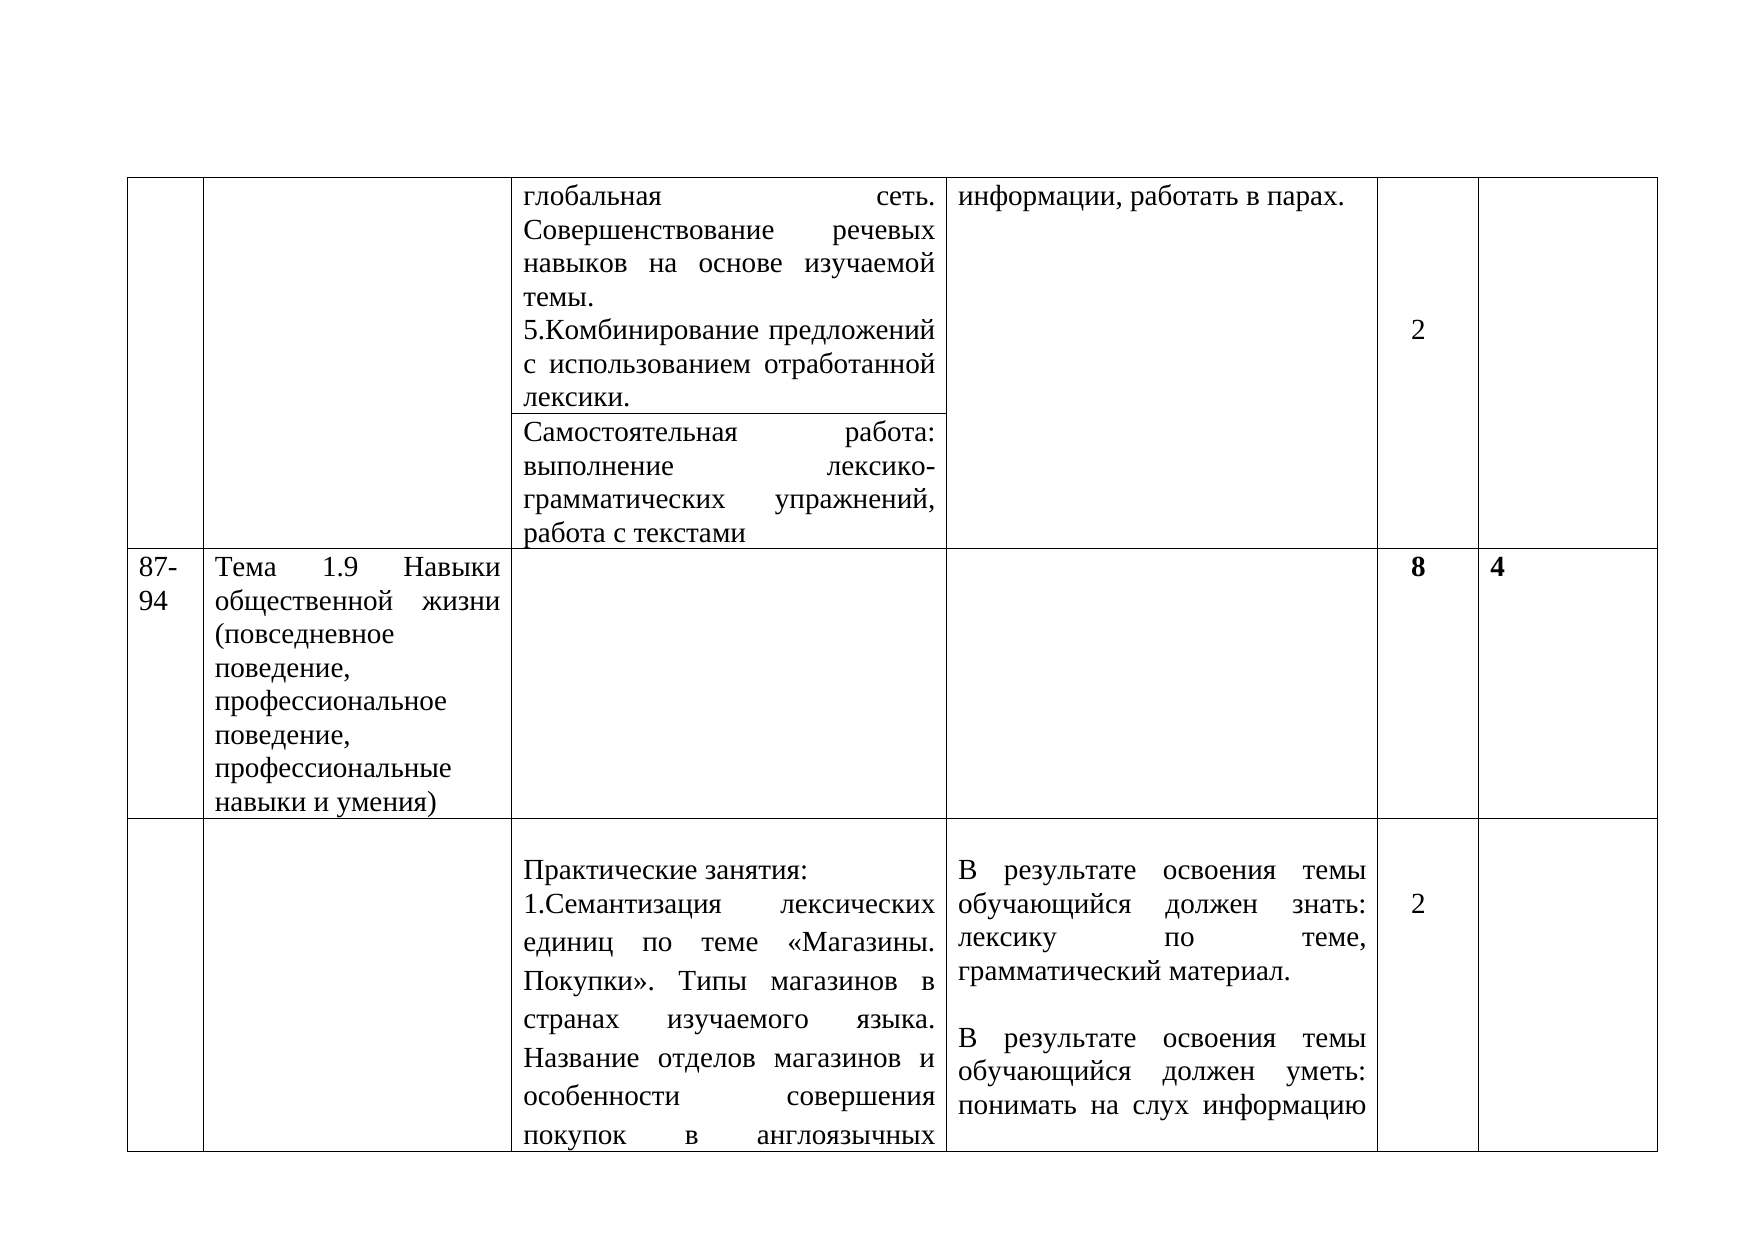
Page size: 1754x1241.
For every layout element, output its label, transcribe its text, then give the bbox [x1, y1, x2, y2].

table_cell [204, 819, 511, 1151]
table_cell [204, 178, 511, 548]
table_cell 2 2 2 2 2 [1378, 178, 1478, 548]
table_cell 87-94 [128, 549, 203, 818]
table_cell [128, 819, 203, 1151]
table_cell [128, 178, 203, 548]
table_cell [947, 178, 1377, 548]
table_cell [1479, 819, 1657, 1151]
table_cell Тема 1.9 Навыки общественной жизни (повседневное поведение, профессиональное поведение, профессиональные навыки и умения) [204, 549, 511, 818]
table_cell [947, 549, 1377, 818]
table_cell Самостоятельная работа: выполнение лексико-грамматических упражнений, работа с текстами [512, 414, 946, 548]
table_cell [1479, 178, 1657, 548]
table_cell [512, 178, 946, 413]
table_cell 4 [1479, 549, 1657, 818]
table_cell 8 [1378, 549, 1478, 818]
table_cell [947, 819, 1377, 1151]
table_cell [512, 819, 946, 1151]
table_cell [512, 549, 946, 818]
table_cell 2 2 2 2 [1378, 819, 1478, 1151]
